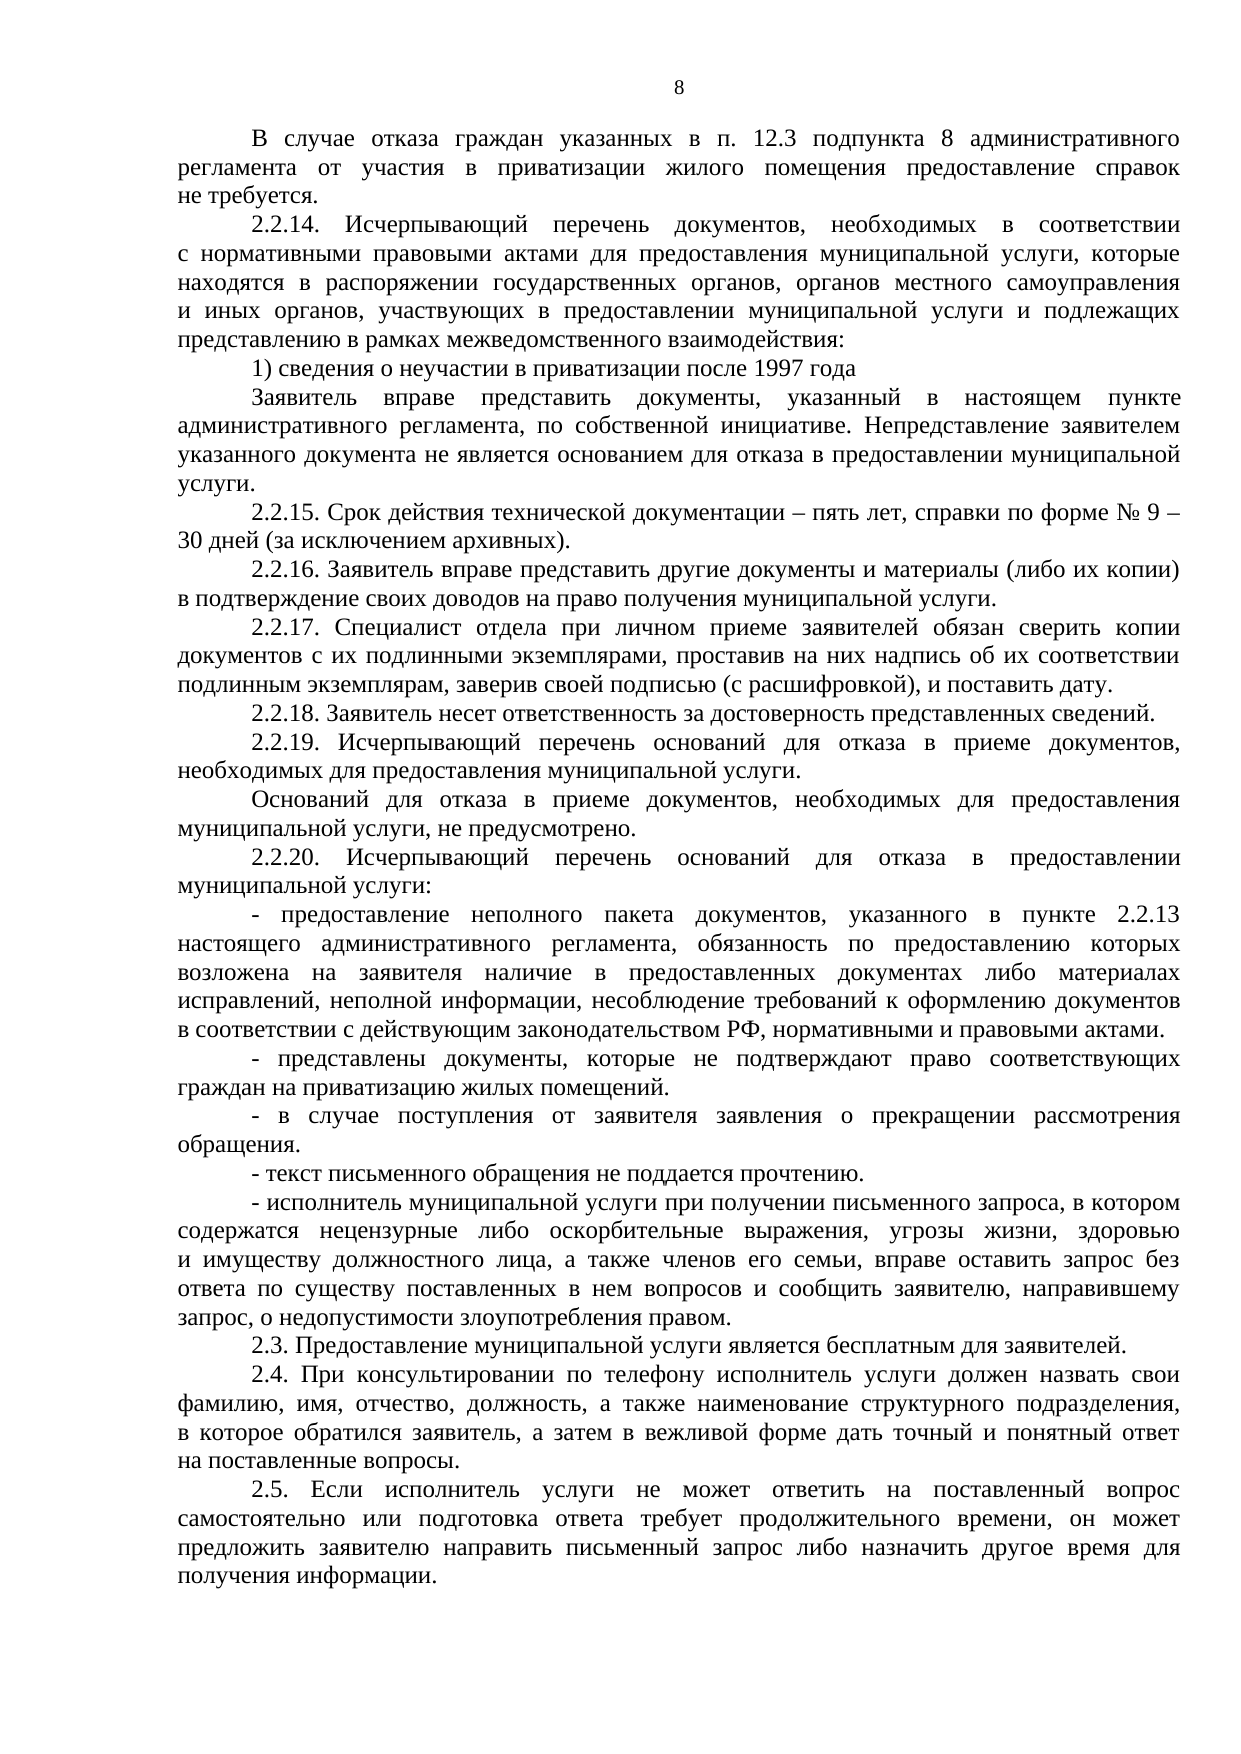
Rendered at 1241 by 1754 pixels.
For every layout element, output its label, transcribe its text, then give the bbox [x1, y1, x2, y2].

text - исполнитель муниципальной услуги при получении письменного запроса, в котором содержатся нецензурные либо оскорбительные выражения, угрозы жизни, здоровью и имуществу должностного лица, а также членов его семьи, вправе оставить запрос без ответа по существу поставленных в нем вопросов и сообщить заявителю, направившему запрос, о недопустимости злоупотребления правом. [177, 1187, 1181, 1331]
text 2.2.17. Специалист отдела при личном приеме заявителей обязан сверить копии документов с их подлинными экземплярами, проставив на них надпись об их соответствии подлинным экземплярам, заверив своей подписью (с расшифровкой), и поставить дату. [177, 612, 1181, 698]
text Заявитель вправе представить документы, указанный в настоящем пункте административного регламента, по собственной инициативе. Непредставление заявителем указанного документа не является основанием для отказа в предоставлении муниципальной услуги. [177, 382, 1181, 497]
text 2.3. Предоставление муниципальной услуги является бесплатным для заявителей. [177, 1331, 1181, 1359]
text 2.5. Если исполнитель услуги не может ответить на поставленный вопрос самостоятельно или подготовка ответа требует продолжительного времени, он может предложить заявителю направить письменный запрос либо назначить другое время для получения информации. [177, 1474, 1181, 1589]
text 2.2.19. Исчерпывающий перечень оснований для отказа в приеме документов, необходимых для предоставления муниципальной услуги. [177, 727, 1181, 784]
text 2.2.15. Срок действия технической документации – пять лет, справки по форме № 9 – 30 дней (за исключением архивных). [177, 497, 1181, 554]
text - предоставление неполного пакета документов, указанного в пункте 2.2.13 настоящего административного регламента, обязанность по предоставлению которых возложена на заявителя наличие в предоставленных документах либо материалах исправлений, неполной информации, несоблюдение требований к оформлению документов в соответствии с действующим законодательством РФ, нормативными и правовыми актами. [177, 899, 1181, 1043]
text 2.2.18. Заявитель несет ответственность за достоверность представленных сведений. [177, 698, 1181, 727]
text - в случае поступления от заявителя заявления о прекращении рассмотрения обращения. [177, 1101, 1181, 1158]
text 2.2.16. Заявитель вправе представить другие документы и материалы (либо их копии) в подтверждение своих доводов на право получения муниципальной услуги. [177, 554, 1181, 612]
text 2.4. При консультировании по телефону исполнитель услуги должен назвать свои фамилию, имя, отчество, должность, а также наименование структурного подразделения, в которое обратился заявитель, а затем в вежливой форме дать точный и понятный ответ на поставленные вопросы. [177, 1359, 1181, 1474]
text 2.2.14. Исчерпывающий перечень документов, необходимых в соответствии с нормативными правовыми актами для предоставления муниципальной услуги, которые находятся в распоряжении государственных органов, органов местного самоуправления и иных органов, участвующих в предоставлении муниципальной услуги и подлежащих представлению в рамках межведомственного взаимодействия: [177, 209, 1181, 353]
text В случае отказа граждан указанных в п. 12.3 подпункта 8 административного регламента от участия в приватизации жилого помещения предоставление справок не требуется. [177, 123, 1181, 209]
text 1) сведения о неучастии в приватизации после 1997 года [177, 353, 1181, 382]
text - текст письменного обращения не поддается прочтению. [177, 1158, 1181, 1187]
text - представлены документы, которые не подтверждают право соответствующих граждан на приватизацию жилых помещений. [177, 1043, 1181, 1101]
text Оснований для отказа в приеме документов, необходимых для предоставления муниципальной услуги, не предусмотрено. [177, 784, 1181, 842]
text 2.2.20. Исчерпывающий перечень оснований для отказа в предоставлении муниципальной услуги: [177, 842, 1181, 899]
